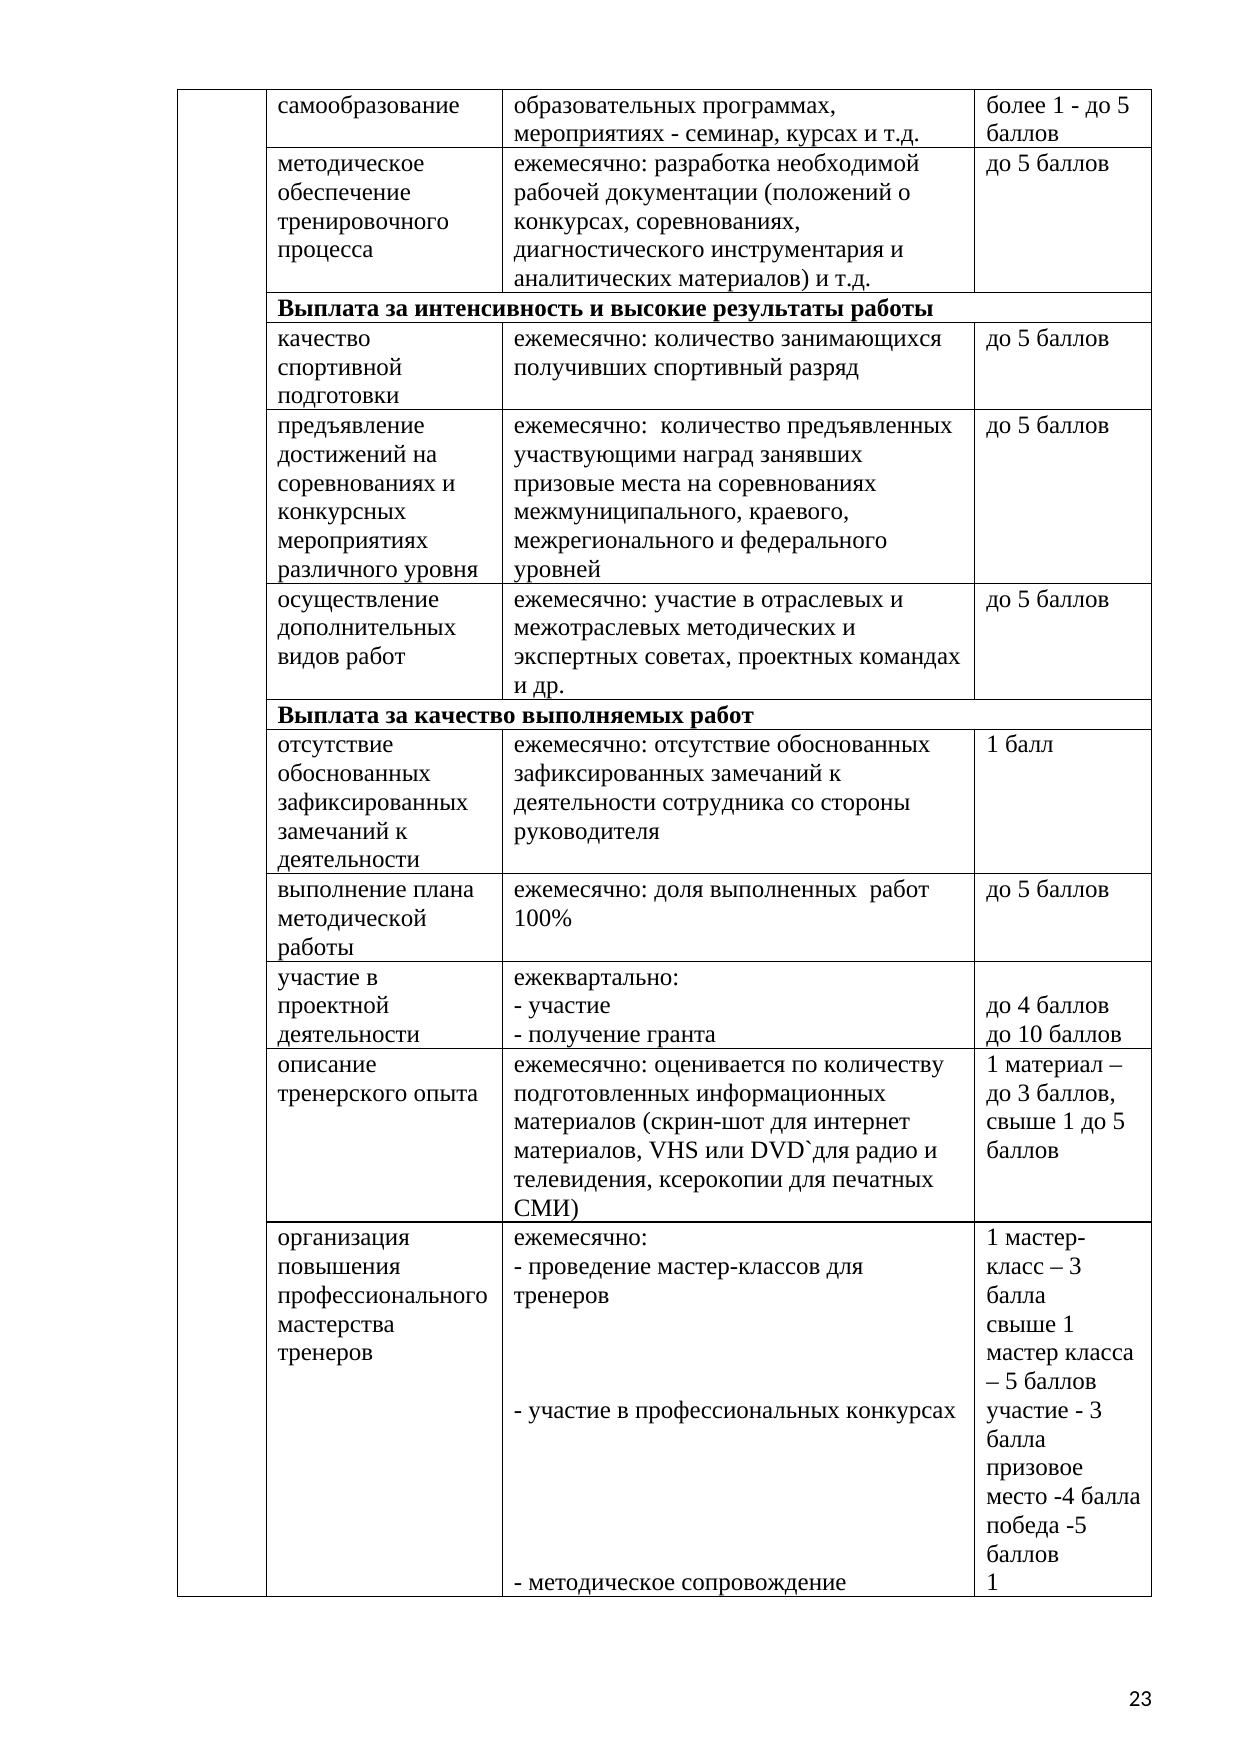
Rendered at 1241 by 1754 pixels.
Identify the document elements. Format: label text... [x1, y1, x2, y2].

table_cell ежеквартально: - участие - получение гранта [503, 962, 974, 1048]
table_cell Выплата за качество выполняемых работ [267, 700, 1151, 728]
table_cell 1 материал – до 3 баллов, свыше 1 до 5 баллов [975, 1049, 1151, 1221]
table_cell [975, 1223, 1151, 1596]
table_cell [503, 1223, 974, 1596]
table_cell до 5 баллов [975, 148, 1151, 292]
table_cell ежемесячно: доля выполненных работ 100% [503, 874, 974, 961]
table_cell до 5 баллов [975, 874, 1151, 961]
table_cell отсутствие обоснованных зафиксированных замечаний к деятельности [267, 730, 502, 873]
table_cell ежемесячно: оценивается по количеству подготовленных информационных материалов (скрин-шот для интернет материалов, VHS или DVD`для радио и телевидения, ксерокопии для печатных СМИ) [503, 1049, 974, 1221]
table_cell ежемесячно: количество предъявленных участвующими наград занявших призовые места на соревнованиях межмуниципального, краевого, межрегионального и федерального уровней [503, 410, 974, 583]
table_cell предъявление достижений на соревнованиях и конкурсных мероприятиях различного уровня [267, 410, 502, 583]
table_cell методическое обеспечение тренировочного процесса [267, 148, 502, 292]
table_cell ежемесячно: участие в отраслевых и межотраслевых методических и экспертных советах, проектных командах и др. [503, 584, 974, 699]
table_cell до 5 баллов [975, 584, 1151, 699]
table_cell до 5 баллов [975, 410, 1151, 583]
table_cell Выплата за интенсивность и высокие результаты работы [267, 293, 1151, 322]
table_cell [267, 90, 502, 147]
table_cell до 5 баллов [975, 323, 1151, 409]
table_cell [267, 1223, 502, 1596]
table_cell 1 балл [975, 730, 1151, 873]
table_cell осуществление дополнительных видов работ [267, 584, 502, 699]
table_cell ежемесячно: разработка необходимой рабочей документации (положений о конкурсах, соревнованиях, диагностического инструментария и аналитических материалов) и т.д. [503, 148, 974, 292]
table_cell ежемесячно: количество занимающихся получивших спортивный разряд [503, 323, 974, 409]
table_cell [503, 90, 974, 147]
table_cell ежемесячно: отсутствие обоснованных зафиксированных замечаний к деятельности сотрудника со стороны руководителя [503, 730, 974, 873]
table_cell качество спортивной подготовки [267, 323, 502, 409]
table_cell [975, 90, 1151, 147]
table_cell до 4 баллов до 10 баллов [975, 962, 1151, 1048]
table_cell описание тренерского опыта [267, 1049, 502, 1221]
table_cell участие в проектной деятельности [267, 962, 502, 1048]
table_cell выполнение плана методической работы [267, 874, 502, 961]
